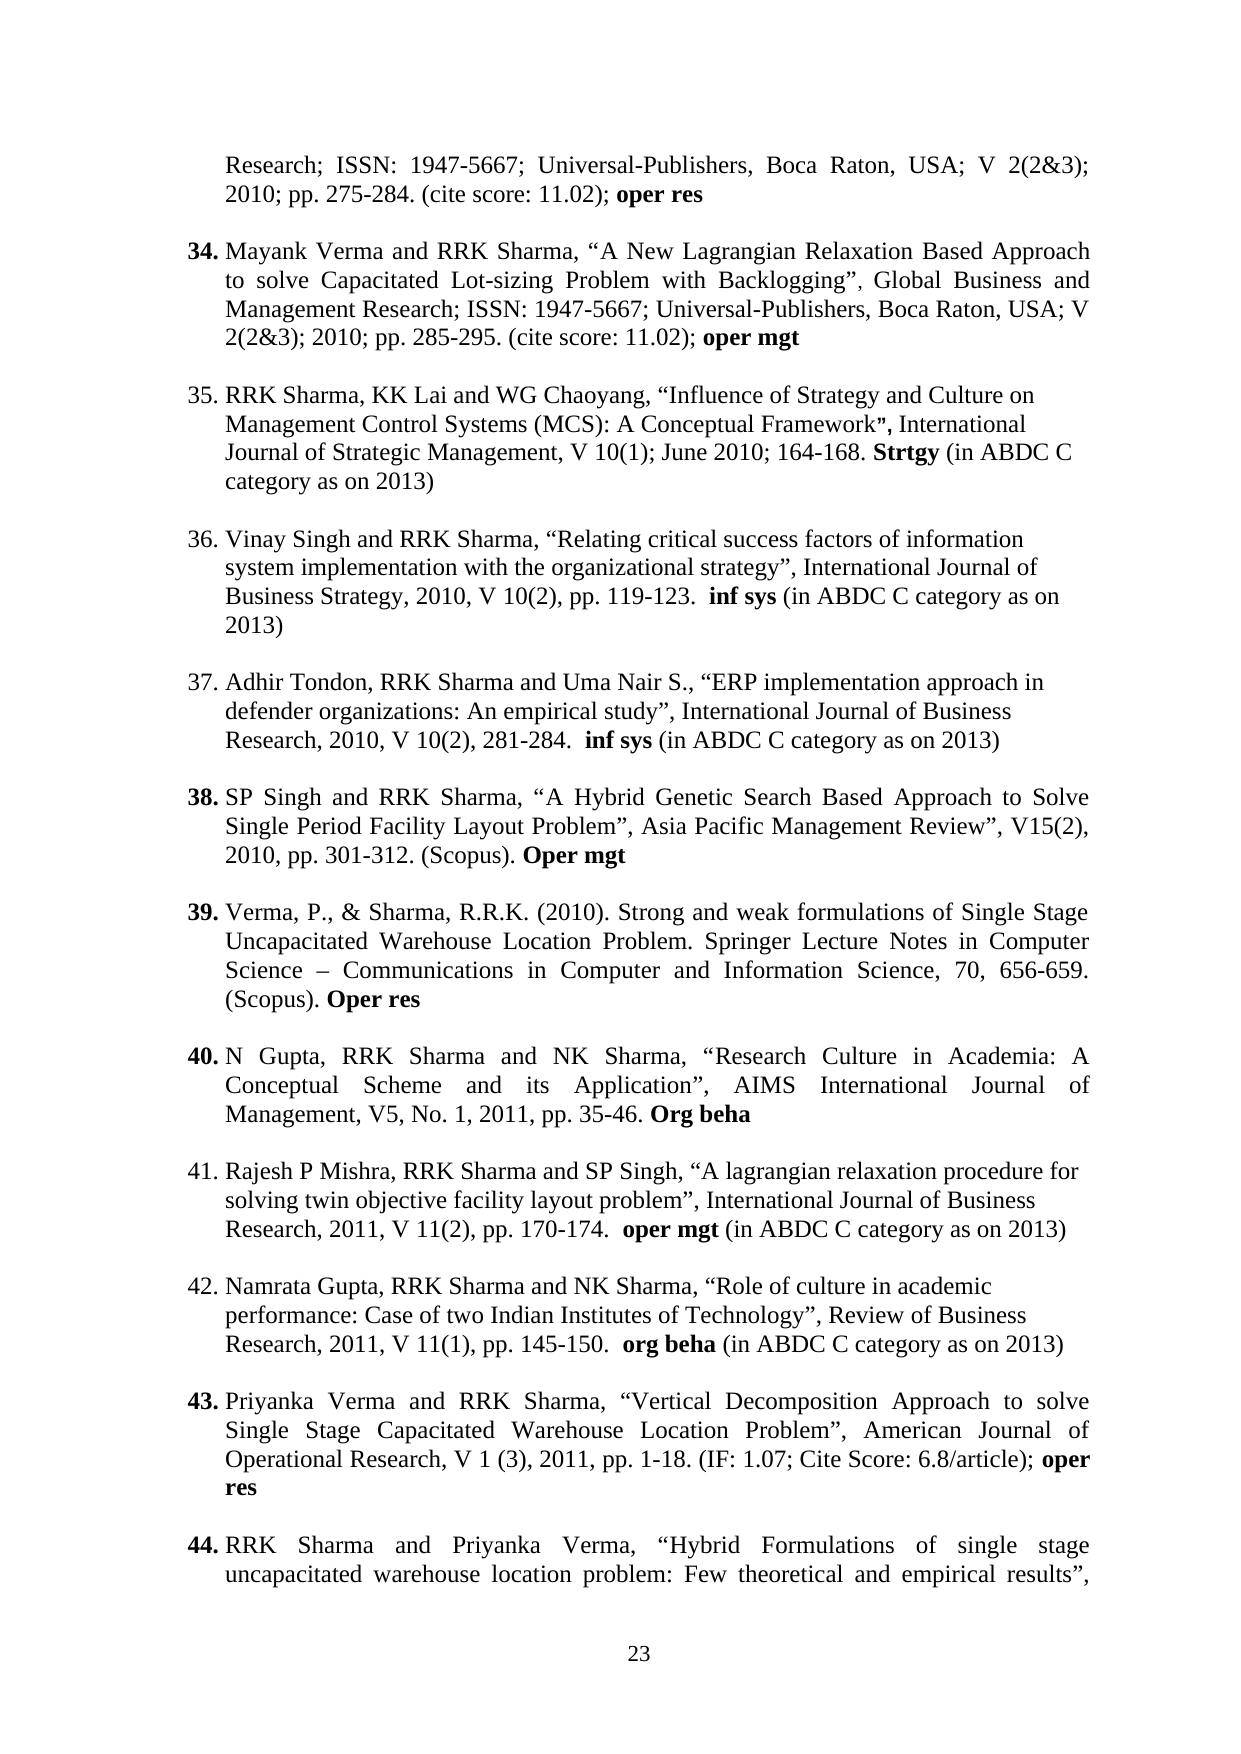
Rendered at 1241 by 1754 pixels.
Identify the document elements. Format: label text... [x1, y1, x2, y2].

list Namrata Gupta, RRK Sharma and NK Sharma, “Role of culture in academic performance: Case of two Indian Institutes of Technology”, Review of Business Research, 2011, V 11(1), pp. 145-150. org beha (in ABDC C category as on 2013) [187, 1271, 1090, 1357]
list Verma, P., & Sharma, R.R.K. (2010). Strong and weak formulations of Single Stage Uncapacitated Warehouse Location Problem. Springer Lecture Notes in Computer Science – Communications in Computer and Information Science, 70, 656-659. (Scopus). Oper res [187, 897, 1090, 1012]
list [187, 1530, 1090, 1587]
list RRK Sharma, KK Lai and WG Chaoyang, “Influence of Strategy and Culture on Management Control Systems (MCS): A Conceptual Framework”, International Journal of Strategic Management, V 10(1); June 2010; 164-168. Strtgy (in ABDC C category as on 2013) [187, 380, 1090, 495]
list Priyanka Verma and RRK Sharma, “Vertical Decomposition Approach to solve Single Stage Capacitated Warehouse Location Problem”, American Journal of Operational Research, V 1 (3), 2011, pp. 1-18. (IF: 1.07; Cite Score: 6.8/article); oper res [187, 1386, 1090, 1501]
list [187, 150, 1090, 207]
list Rajesh P Mishra, RRK Sharma and SP Singh, “A lagrangian relaxation procedure for solving twin objective facility layout problem”, International Journal of Business Research, 2011, V 11(2), pp. 170-174. oper mgt (in ABDC C category as on 2013) [187, 1156, 1090, 1242]
list Vinay Singh and RRK Sharma, “Relating critical success factors of information system implementation with the organizational strategy”, International Journal of Business Strategy, 2010, V 10(2), pp. 119-123. inf sys (in ABDC C category as on 2013) [187, 524, 1090, 639]
list N Gupta, RRK Sharma and NK Sharma, “Research Culture in Academia: A Conceptual Scheme and its Application”, AIMS International Journal of Management, V5, No. 1, 2011, pp. 35-46. Org beha [187, 1041, 1090, 1127]
list SP Singh and RRK Sharma, “A Hybrid Genetic Search Based Approach to Solve Single Period Facility Layout Problem”, Asia Pacific Management Review”, V15(2), 2010, pp. 301-312. (Scopus). Oper mgt [187, 782, 1090, 869]
list Mayank Verma and RRK Sharma, “A New Lagrangian Relaxation Based Approach to solve Capacitated Lot-sizing Problem with Backlogging”, Global Business and Management Research; ISSN: 1947-5667; Universal-Publishers, Boca Raton, USA; V 2(2&3); 2010; pp. 285-295. (cite score: 11.02); oper mgt [187, 236, 1090, 351]
list Adhir Tondon, RRK Sharma and Uma Nair S., “ERP implementation approach in defender organizations: An empirical study”, International Journal of Business Research, 2010, V 10(2), 281-284. inf sys (in ABDC C category as on 2013) [187, 667, 1090, 754]
